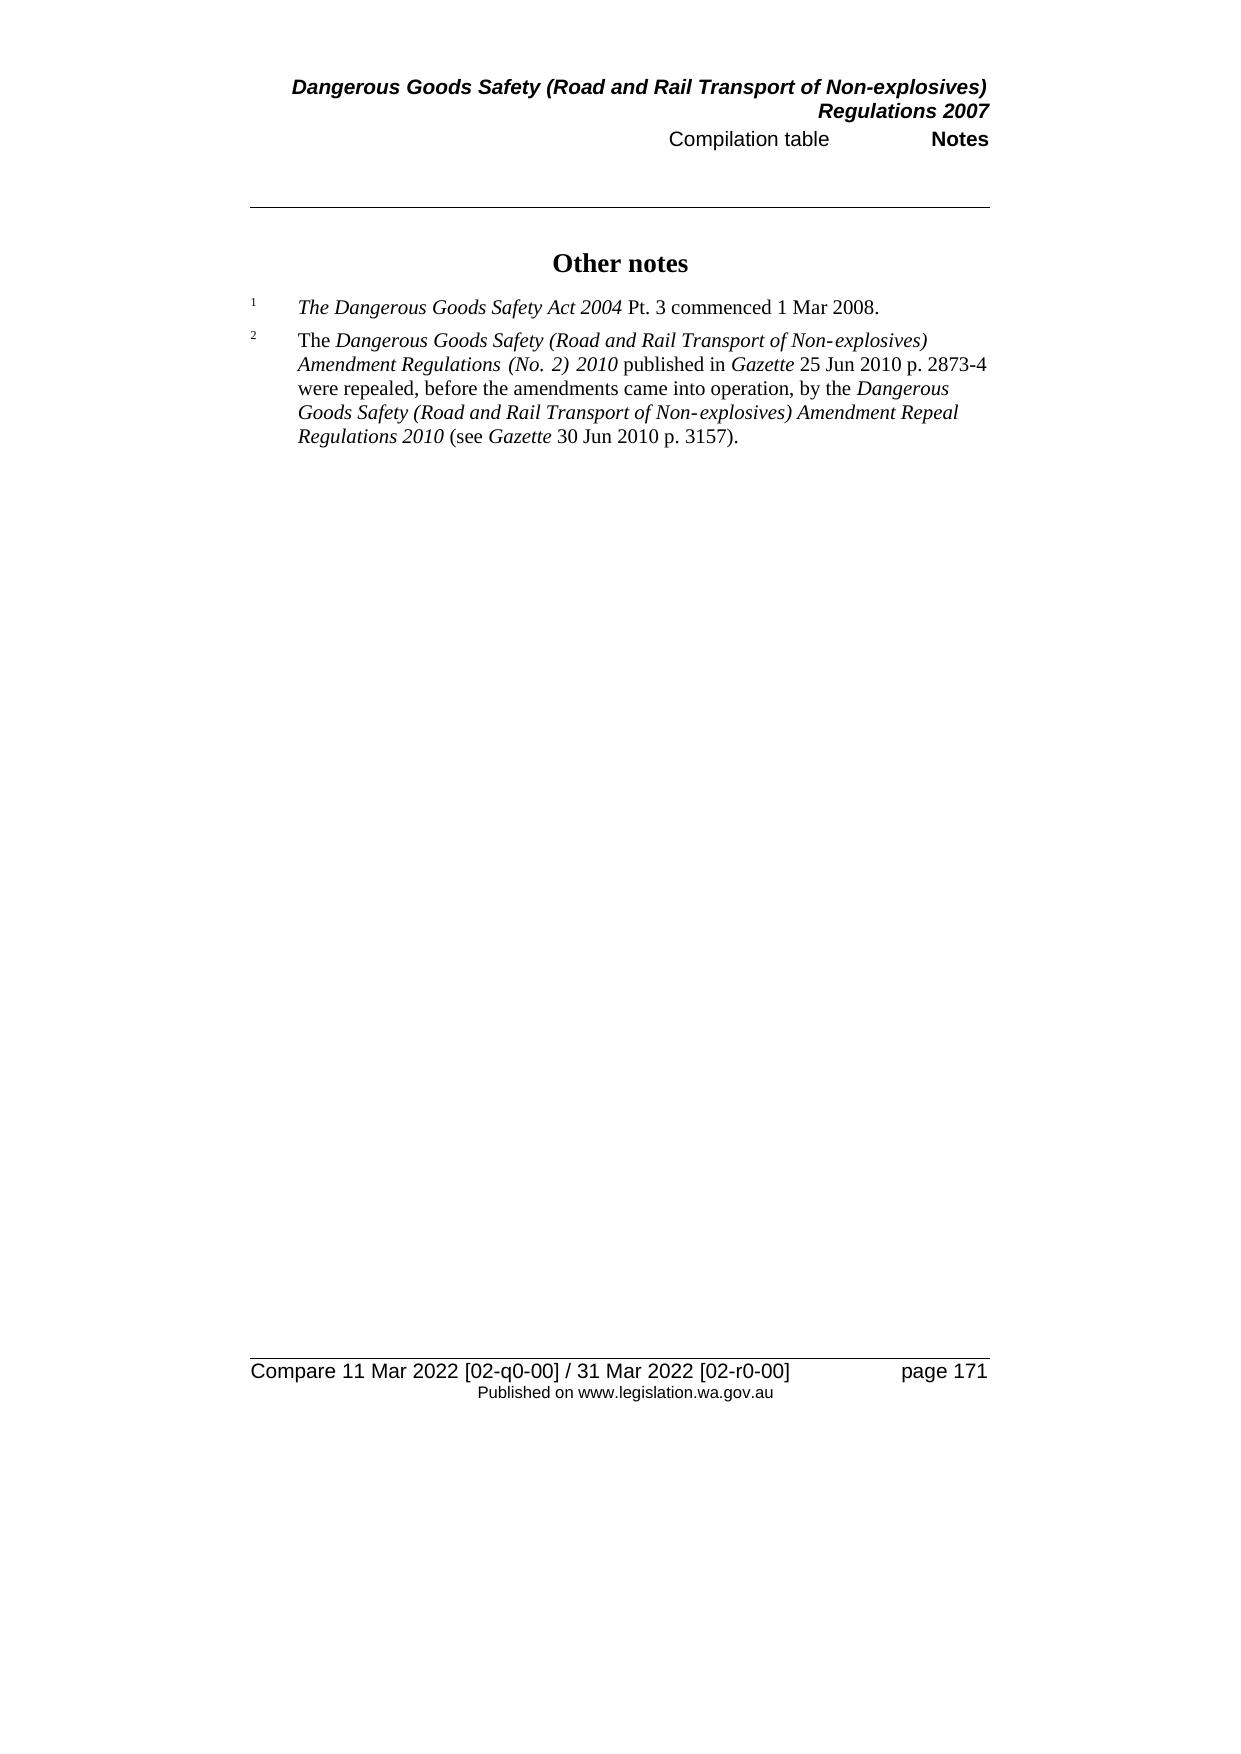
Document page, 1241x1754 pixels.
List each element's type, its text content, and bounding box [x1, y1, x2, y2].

text 2 The Dangerous Goods Safety (Road and Rail Transport of Non-explosives) Amendment Regulations (No. 2) 2010 published in Gazette 25 Jun 2010 p. 2873-4 were repealed, before the amendments came into operation, by the Dangerous Goods Safety (Road and Rail Transport of Non-explosives) Amendment Repeal Regulations 2010 (see Gazette 30 Jun 2010 p. 3157). [250, 328, 990, 448]
subtitle Other notes [250, 247, 990, 279]
text 1 The Dangerous Goods Safety Act 2004 Pt. 3 commenced 1 Mar 2008. [250, 295, 990, 319]
